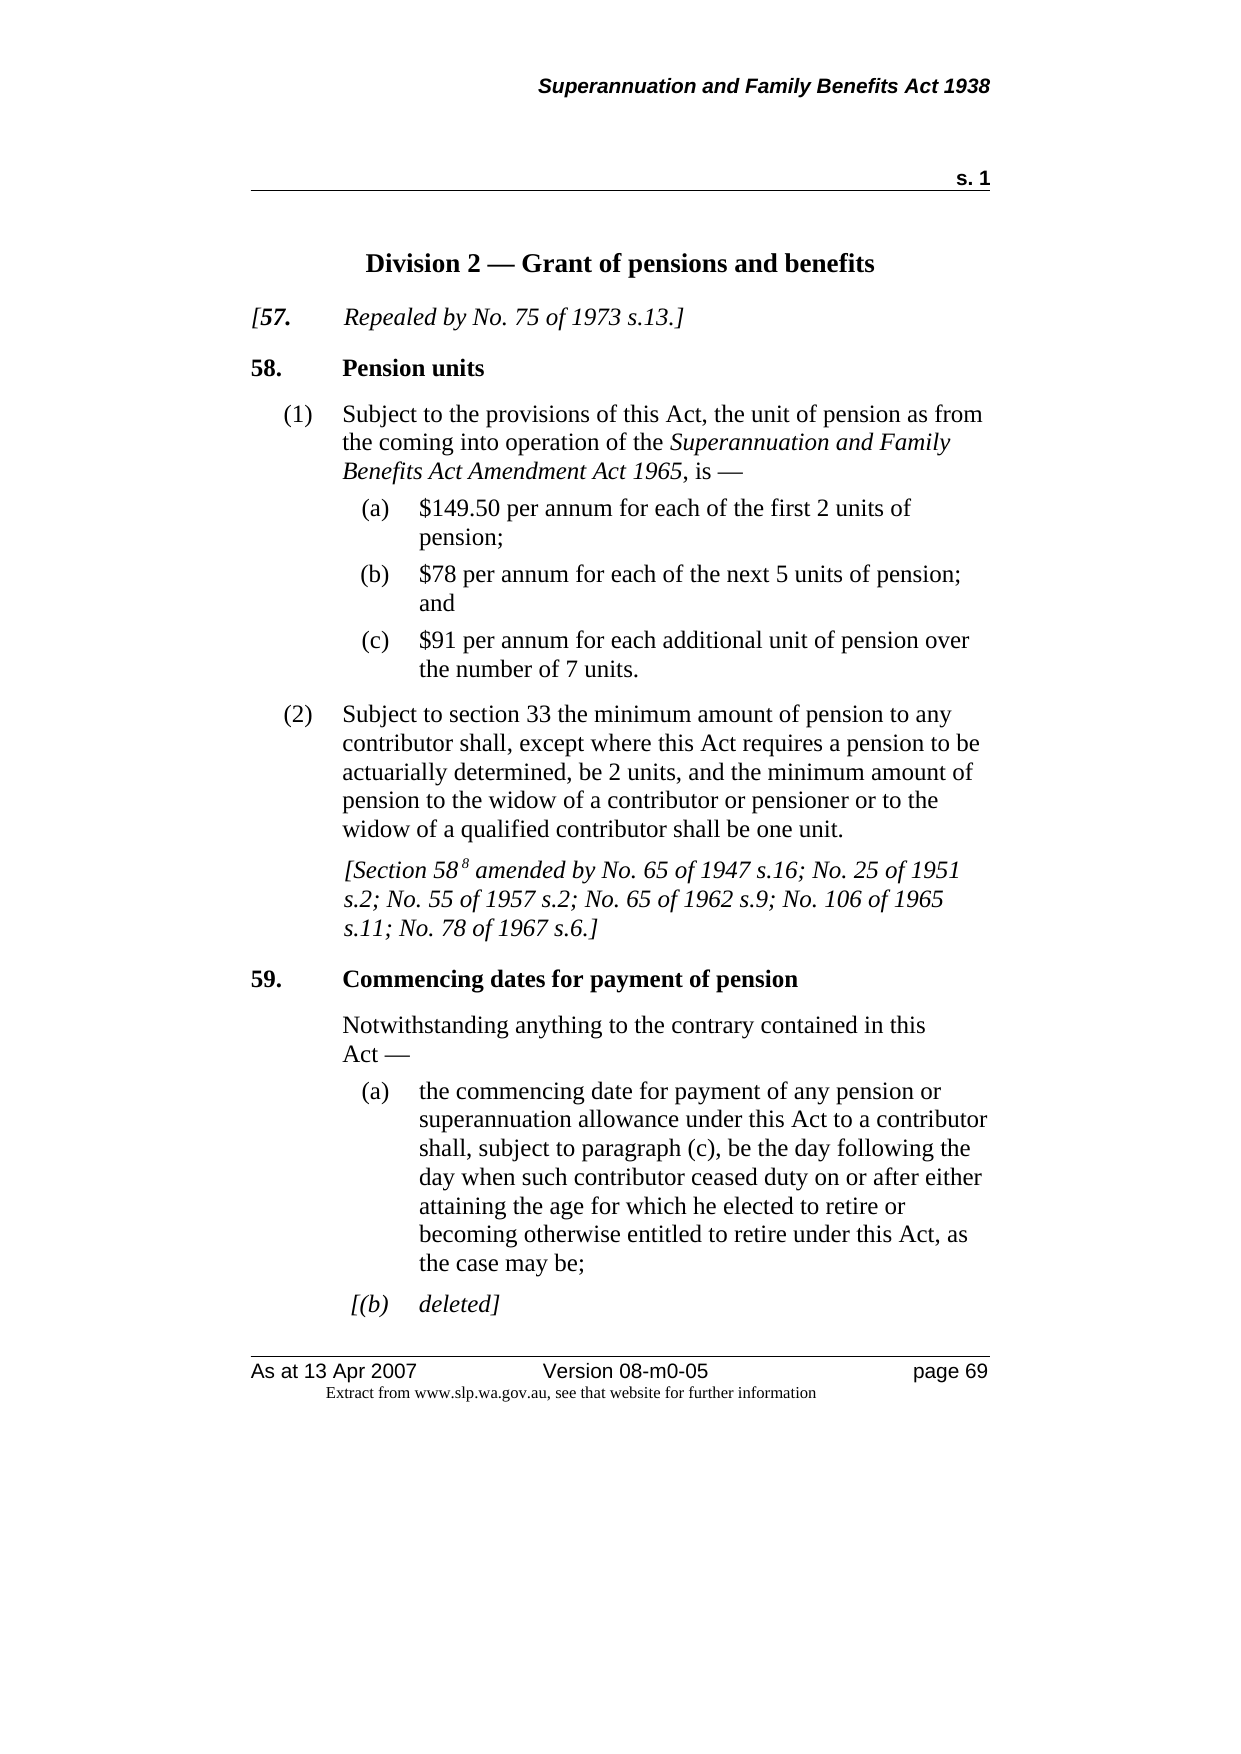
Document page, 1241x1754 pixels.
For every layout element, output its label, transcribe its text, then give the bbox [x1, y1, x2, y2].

text [Section 58 8 amended by No. 65 of 1947 s.16; No. 25 of 1951 s.2; No. 55 of 1957 s.2; No. 65 of 1962 s.9; No. 106 of 1965 s.11; No. 78 of 1967 s.6.] [251, 855, 990, 942]
text [(b) deleted] [251, 1289, 990, 1318]
subtitle 59. Commencing dates for payment of pension [251, 964, 990, 993]
text (1) Subject to the provisions of this Act, the unit of pension as from the coming into operation of the Superannuation and Family Benefits Act Amendment Act 1965, is — [251, 399, 990, 485]
text (2) Subject to section 33 the minimum amount of pension to any contributor shall, except where this Act requires a pension to be actuarially determined, be 2 units, and the minimum amount of pension to the widow of a contributor or pensioner or to the widow of a qualified contributor shall be one unit. [251, 699, 990, 843]
text (a) the commencing date for payment of any pension or superannuation allowance under this Act to a contributor shall, subject to paragraph (c), be the day following the day when such contributor ceased duty on or after either attaining the age for which he elected to retire or becoming otherwise entitled to retire under this Act, as the case may be; [251, 1076, 990, 1277]
subtitle 58. Pension units [251, 353, 990, 382]
text (b) $78 per annum for each of the next 5 units of pension; and [251, 559, 990, 617]
text (a) $149.50 per annum for each of the first 2 units of pension; [251, 493, 990, 551]
text (c) $91 per annum for each additional unit of pension over the number of 7 units. [251, 625, 990, 682]
subtitle Division 2 — Grant of pensions and benefits [251, 247, 990, 279]
text Notwithstanding anything to the contrary contained in this Act — [251, 1010, 990, 1067]
text [57. Repealed by No. 75 of 1973 s.13.] [251, 302, 990, 330]
